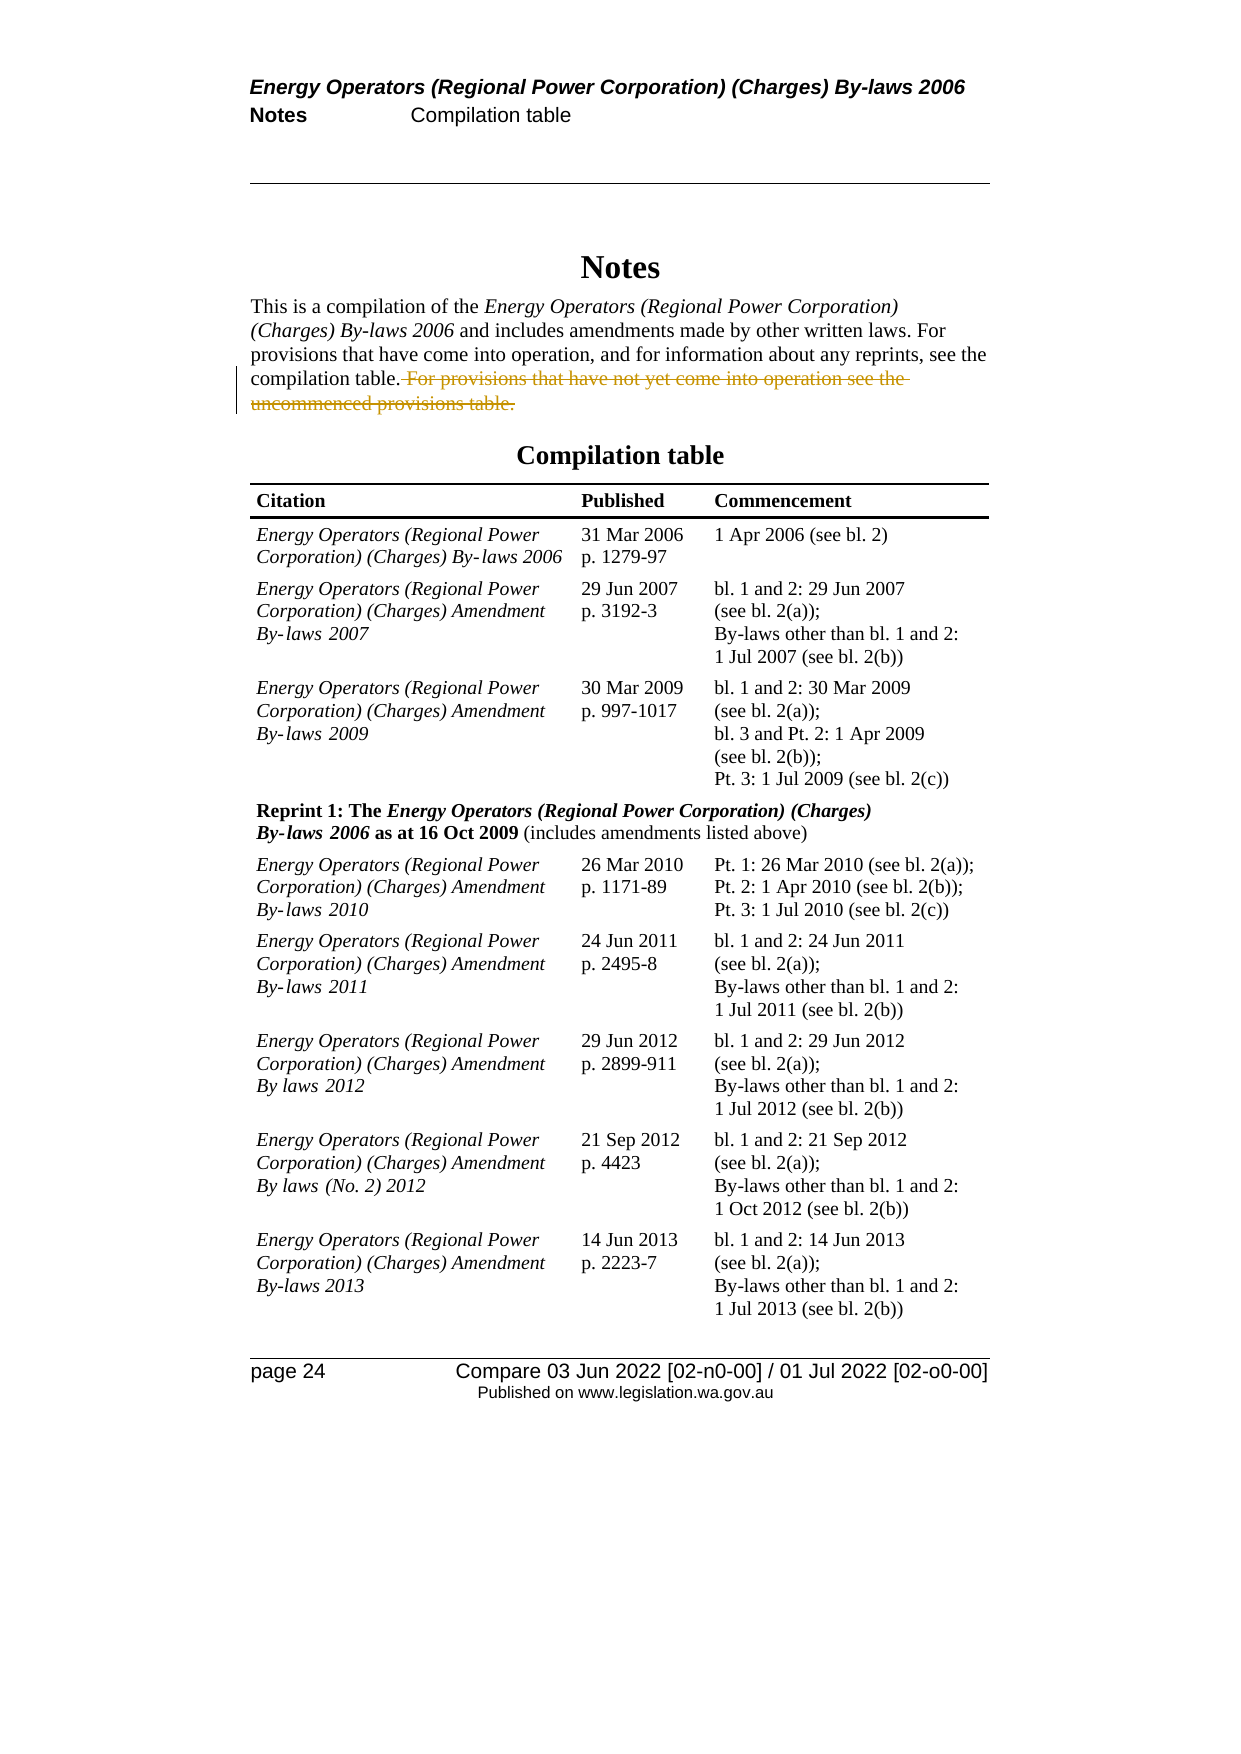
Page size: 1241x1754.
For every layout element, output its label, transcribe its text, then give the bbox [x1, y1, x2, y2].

table_cell 30 Mar 2009 p. 997-1017 [575, 672, 708, 794]
table_cell Energy Operators (Regional Power Corporation) (Charges) Amendment By-laws 2007 [250, 573, 575, 672]
table_cell 21 Sep 2012 p. 4423 [575, 1124, 708, 1224]
table_cell bl. 1 and 2: 21 Sep 2012 (see bl. 2(a)); By-laws other than bl. 1 and 2: 1 Oct 2012 (see bl. 2(b)) [708, 1124, 989, 1224]
table_cell 26 Mar 2010 p. 1171-89 [575, 848, 708, 925]
table_cell 29 Jun 2007 p. 3192-3 [575, 573, 708, 672]
table_cell Energy Operators (Regional Power Corporation) (Charges) Amendment By-laws 2011 [250, 925, 575, 1025]
table_cell bl. 1 and 2: 29 Jun 2007 (see bl. 2(a)); By-laws other than bl. 1 and 2: 1 Jul 2007 (see bl. 2(b)) [708, 573, 989, 672]
table_cell bl. 1 and 2: 24 Jun 2011 (see bl. 2(a)); By-laws other than bl. 1 and 2: 1 Jul 2011 (see bl. 2(b)) [708, 925, 989, 1025]
table_cell 29 Jun 2012 p. 2899-911 [575, 1025, 708, 1124]
table_cell Energy Operators (Regional Power Corporation) (Charges) Amendment By laws (No. 2) 2012 [250, 1124, 575, 1224]
table_cell 24 Jun 2011 p. 2495-8 [575, 925, 708, 1025]
table_cell bl. 1 and 2: 30 Mar 2009 (see bl. 2(a)); bl. 3 and Pt. 2: 1 Apr 2009 (see bl. 2(b)); Pt. 3: 1 Jul 2009 (see bl. 2(c)) [708, 672, 989, 794]
table_cell Energy Operators (Regional Power Corporation) (Charges) Amendment By laws 2012 [250, 1025, 575, 1124]
table_cell Pt. 1: 26 Mar 2010 (see bl. 2(a)); Pt. 2: 1 Apr 2010 (see bl. 2(b)); Pt. 3: 1 Jul 2010 (see bl. 2(c)) [708, 848, 989, 925]
table_cell Energy Operators (Regional Power Corporation) (Charges) Amendment By-laws 2009 [250, 672, 575, 794]
table_cell 31 Mar 2006 p. 1279-97 [575, 519, 708, 572]
table_cell bl. 1 and 2: 29 Jun 2012 (see bl. 2(a)); By-laws other than bl. 1 and 2: 1 Jul 2012 (see bl. 2(b)) [708, 1025, 989, 1124]
subtitle Notes [250, 247, 990, 286]
table_cell Energy Operators (Regional Power Corporation) (Charges) Amendment By-laws 2010 [250, 848, 575, 925]
table_cell bl. 1 and 2: 14 Jun 2013 (see bl. 2(a)); By-laws other than bl. 1 and 2: 1 Jul 2013 (see bl. 2(b)) [708, 1224, 989, 1323]
table_header Citation [250, 485, 575, 516]
table_header Published [575, 485, 708, 516]
table_header Commencement [708, 485, 989, 516]
table_cell Energy Operators (Regional Power Corporation) (Charges) Amendment By-laws 2013 [250, 1224, 575, 1323]
text This is a compilation of the Energy Operators (Regional Power Corporation) (Charges) By-laws 2006 and includes amendments made by other written laws. For provisions that have come into operation, and for information about any reprints, see the compilation table. [250, 294, 990, 414]
table_cell Reprint 1: The Energy Operators (Regional Power Corporation) (Charges) By-laws 2006 as at 16 Oct 2009 (includes amendments listed above) [250, 794, 989, 848]
table_cell 1 Apr 2006 (see bl. 2) [708, 519, 989, 572]
table_cell 14 Jun 2013 p. 2223-7 [575, 1224, 708, 1323]
table_cell Energy Operators (Regional Power Corporation) (Charges) By-laws 2006 [250, 519, 575, 572]
subtitle Compilation table [250, 439, 990, 471]
